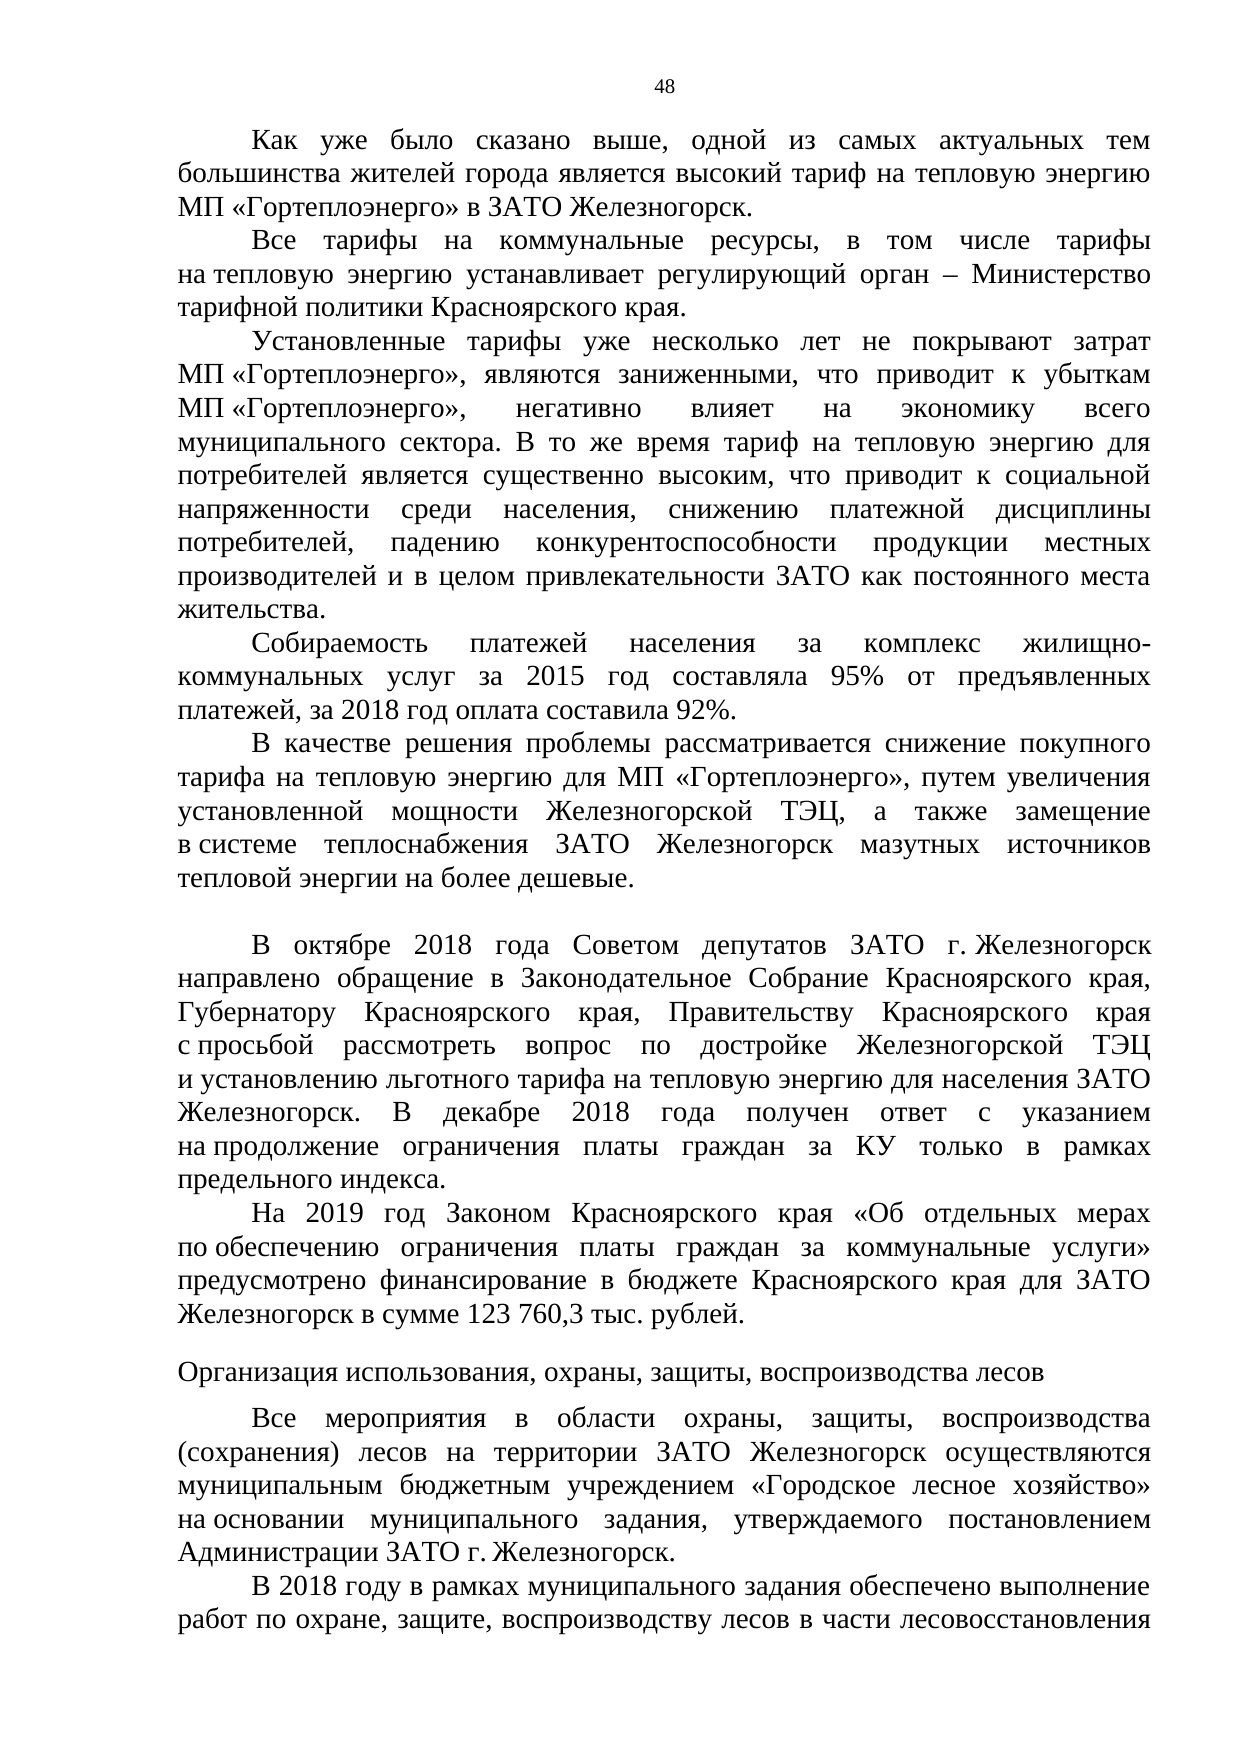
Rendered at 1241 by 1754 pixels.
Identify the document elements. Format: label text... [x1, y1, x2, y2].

subtitle Организация использования, охраны, защиты, воспроизводства лесов [177, 1354, 1152, 1388]
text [177, 1568, 1152, 1635]
text Собираемость платежей населения за комплекс жилищно-коммунальных услуг за 2015 год составляла 95% от предъявленных платежей, за 2018 год оплата составила 92%. [177, 625, 1152, 726]
text Как уже было сказано выше, одной из самых актуальных тем большинства жителей города является высокий тариф на тепловую энергию МП «Гортеплоэнерго» в ЗАТО Железногорск. [177, 122, 1152, 222]
text На 2019 год Законом Красноярского края «Об отдельных мерах по обеспечению ограничения платы граждан за коммунальные услуги» предусмотрено финансирование в бюджете Красноярского края для ЗАТО Железногорск в сумме 123 760,3 тыс. рублей. [177, 1195, 1152, 1329]
text Все мероприятия в области охраны, защиты, воспроизводства (сохранения) лесов на территории ЗАТО Железногорск осуществляются муниципальным бюджетным учреждением «Городское лесное хозяйство» на основании муниципального задания, утверждаемого постановлением Администрации ЗАТО г. Железногорск. [177, 1400, 1152, 1568]
text Все тарифы на коммунальные ресурсы, в том числе тарифы на тепловую энергию устанавливает регулирующий орган – Министерство тарифной политики Красноярского края. [177, 222, 1152, 323]
text В октябре 2018 года Советом депутатов ЗАТО г. Железногорск направлено обращение в Законодательное Собрание Красноярского края, Губернатору Красноярского края, Правительству Красноярского края с просьбой рассмотреть вопрос по достройке Железногорской ТЭЦ и установлению льготного тарифа на тепловую энергию для населения ЗАТО Железногорск. В декабре 2018 года получен ответ с указанием на продолжение ограничения платы граждан за КУ только в рамках предельного индекса. [177, 927, 1152, 1195]
text В качестве решения проблемы рассматривается снижение покупного тарифа на тепловую энергию для МП «Гортеплоэнерго», путем увеличения установленной мощности Железногорской ТЭЦ, а также замещение в системе теплоснабжения ЗАТО Железногорск мазутных источников тепловой энергии на более дешевые. [177, 726, 1152, 893]
text Установленные тарифы уже несколько лет не покрывают затрат МП «Гортеплоэнерго», являются заниженными, что приводит к убыткам МП «Гортеплоэнерго», негативно влияет на экономику всего муниципального сектора. В то же время тариф на тепловую энергию для потребителей является существенно высоким, что приводит к социальной напряженности среди населения, снижению платежной дисциплины потребителей, падению конкурентоспособности продукции местных производителей и в целом привлекательности ЗАТО как постоянного места жительства. [177, 323, 1152, 625]
